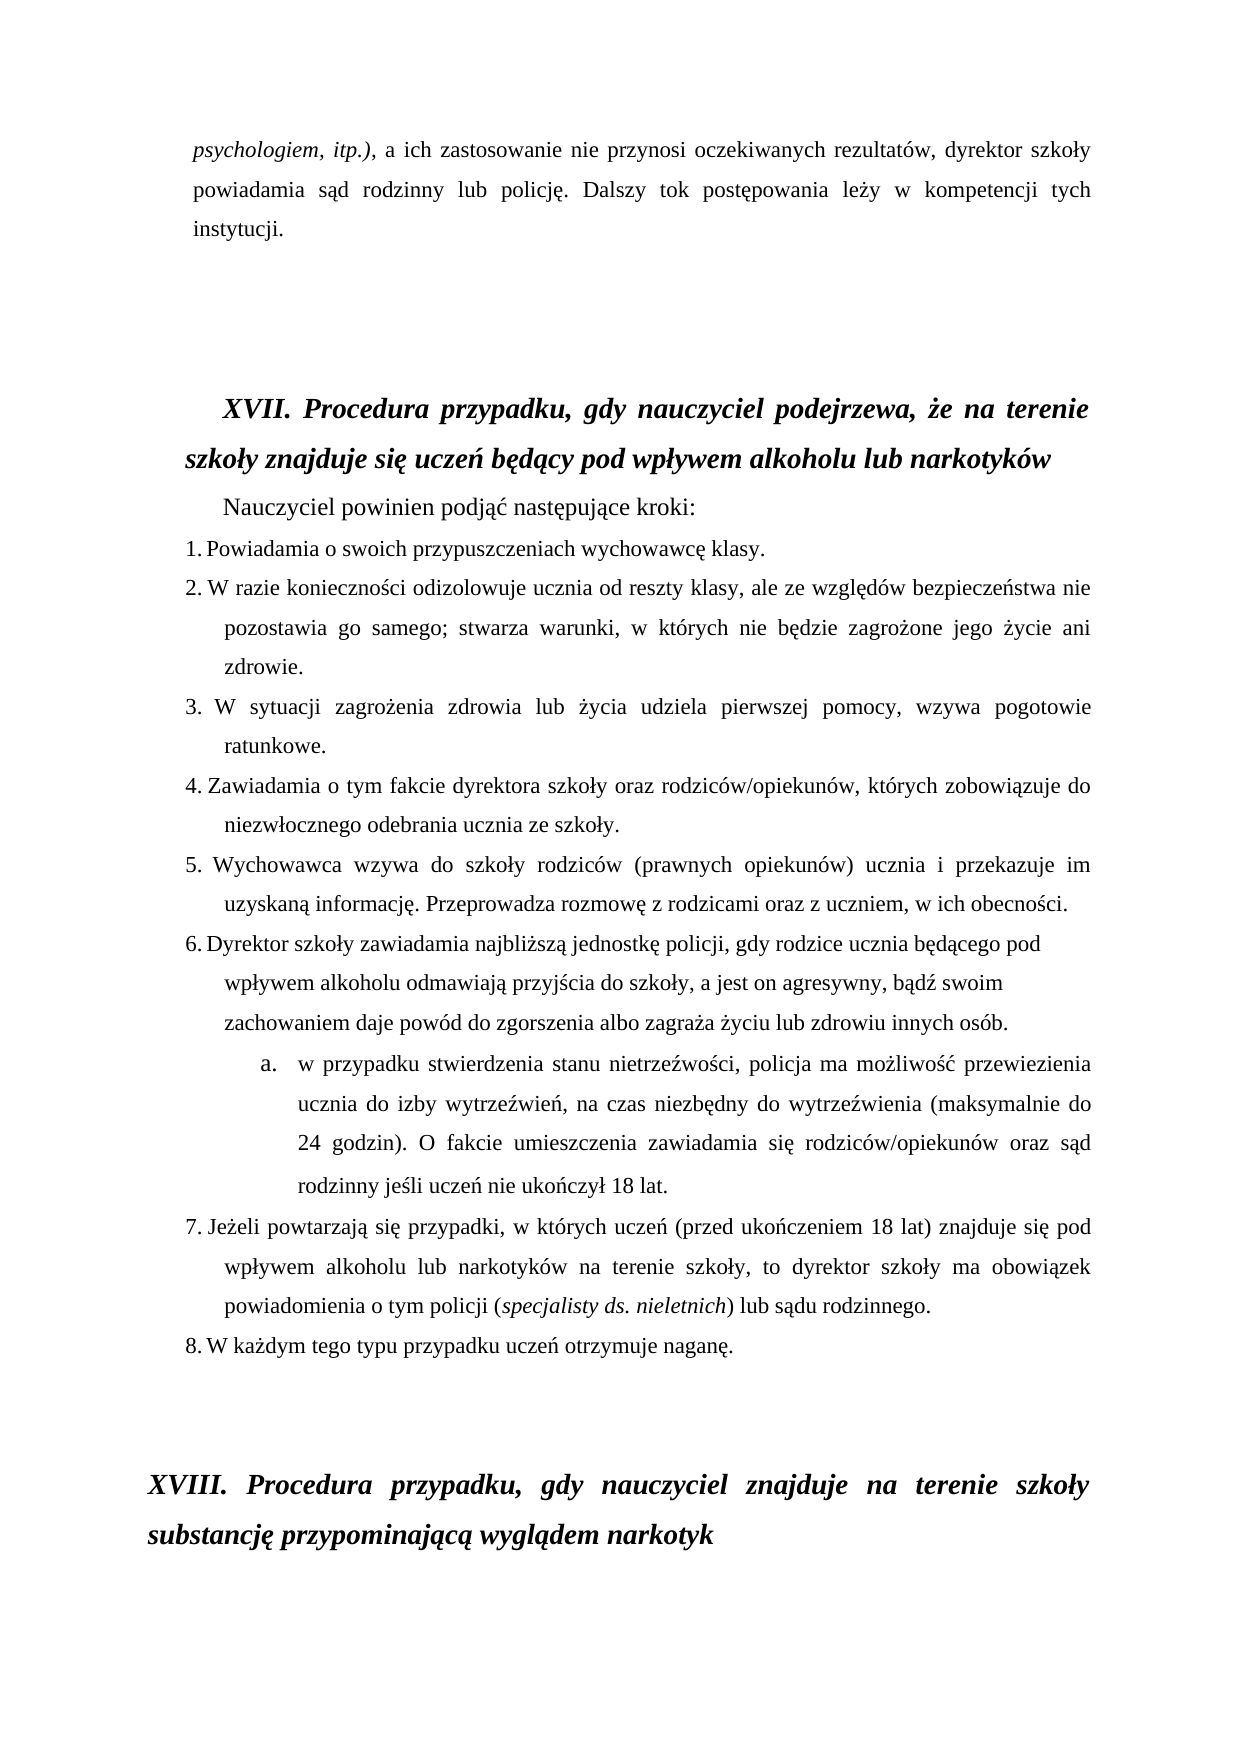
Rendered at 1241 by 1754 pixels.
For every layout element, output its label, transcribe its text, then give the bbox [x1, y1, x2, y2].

list w przypadku stwierdzenia stanu nietrzeźwości, policja ma możliwość przewiezienia ucznia do izby wytrzeźwień, na czas niezbędny do wytrzeźwienia (maksymalnie do 24 godzin). O fakcie umieszczenia zawiadamia się rodziców/opiekunów oraz sąd rodzinny jeśli uczeń nie ukończył 18 lat. [260, 1048, 1093, 1199]
text 5. Wychowawca wzywa do szkoły rodziców (prawnych opiekunów) ucznia i przekazuje im uzyskaną informację. Przeprowadza rozmowę z rodzicami oraz z uczniem, w ich obecności. [185, 851, 1093, 917]
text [154, 136, 1093, 241]
text 1. Powiadamia o swoich przypuszczeniach wychowawcę klasy. [185, 535, 1093, 561]
text 2. W razie konieczności odizolowuje ucznia od reszty klasy, ale ze względów bezpieczeństwa nie pozostawia go samego; stwarza warunki, w których nie będzie zagrożone jego życie ani zdrowie. [185, 574, 1093, 680]
text 7. Jeżeli powtarzają się przypadki, w których uczeń (przed ukończeniem 18 lat) znajduje się pod wpływem alkoholu lub narkotyków na terenie szkoły, to dyrektor szkoły ma obowiązek powiadomienia o tym policji (specjalisty ds. nieletnich) lub sądu rodzinnego. [185, 1213, 1093, 1319]
text XVIII. Procedura przypadku, gdy nauczyciel znajduje na terenie szkoły substancję przypominającą wyglądem narkotyk [148, 1467, 1093, 1551]
text 8. W każdym tego typu przypadku uczeń otrzymuje naganę. [185, 1332, 1093, 1358]
text 6. Dyrektor szkoły zawiadamia najbliższą jednostkę policji, gdy rodzice ucznia będącego pod wpływem alkoholu odmawiają przyjścia do szkoły, a jest on agresywny, bądź swoim zachowaniem daje powód do zgorszenia albo zagraża życiu lub zdrowiu innych osób. [185, 930, 1093, 1035]
text 3. W sytuacji zagrożenia zdrowia lub życia udziela pierwszej pomocy, wzywa pogotowie ratunkowe. [185, 693, 1093, 759]
text 4. Zawiadamia o tym fakcie dyrektora szkoły oraz rodziców/opiekunów, których zobowiązuje do niezwłocznego odebrania ucznia ze szkoły. [185, 772, 1093, 838]
subtitle XVII. Procedura przypadku, gdy nauczyciel podejrzewa, że na terenie szkoły znajduje się uczeń będący pod wpływem alkoholu lub narkotyków [185, 391, 1093, 475]
subtitle Nauczyciel powinien podjąć następujące kroki: [185, 492, 1093, 521]
